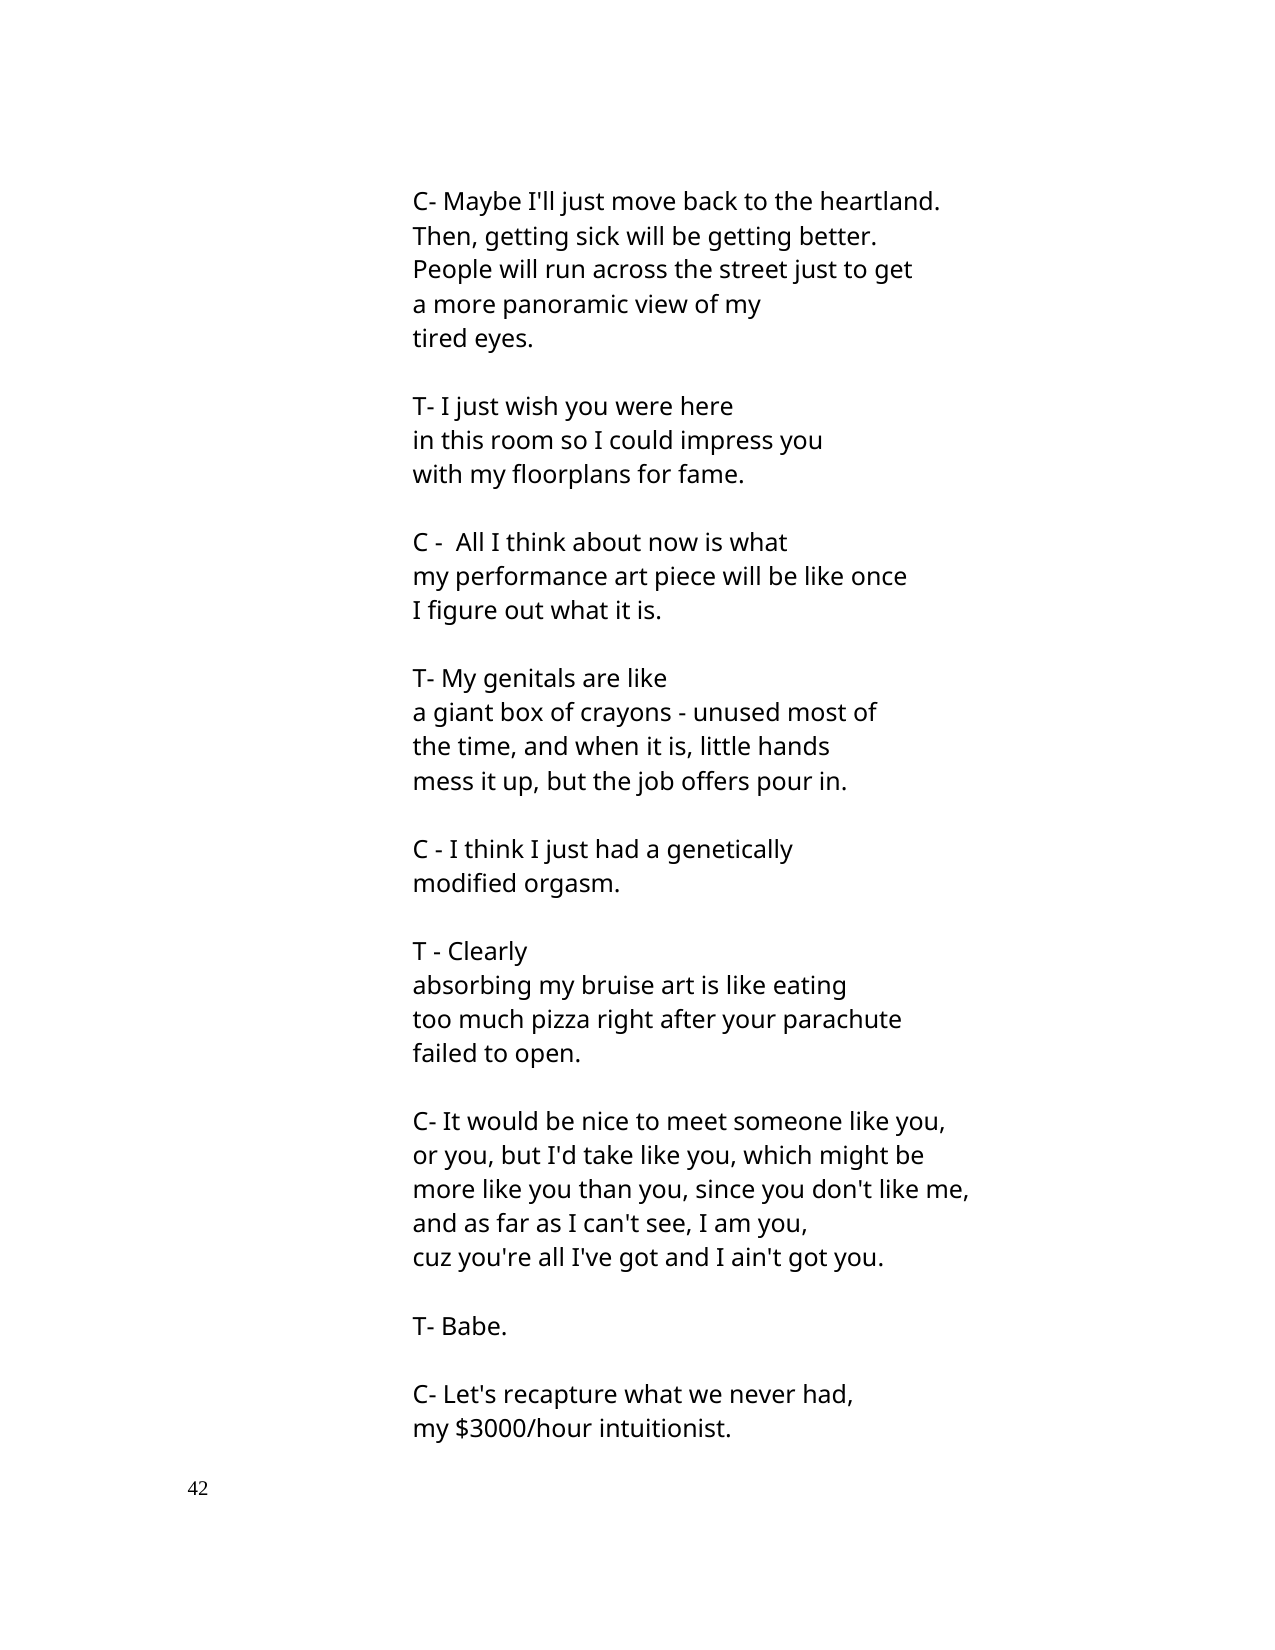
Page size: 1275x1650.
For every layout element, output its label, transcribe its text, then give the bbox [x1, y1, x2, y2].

text T- My genitals are like [412, 661, 1087, 695]
text modified orgasm. [412, 865, 1087, 899]
text C - All I think about now is what [412, 525, 1087, 559]
text People will run across the street just to get [412, 252, 1087, 286]
text failed to open. [412, 1036, 1087, 1070]
text cuz you're all I've got and I ain't got you. [412, 1240, 1087, 1274]
text and as far as I can't see, I am you, [412, 1206, 1087, 1240]
text my performance art piece will be like once [412, 559, 1087, 593]
text the time, and when it is, little hands [412, 729, 1087, 763]
text I figure out what it is. [412, 593, 1087, 627]
text with my floorplans for fame. [412, 457, 1087, 491]
text Then, getting sick will be getting better. [412, 218, 1087, 252]
text or you, but I'd take like you, which might be [412, 1138, 1087, 1172]
text in this room so I could impress you [412, 422, 1087, 457]
text my $3000/hour intuitionist. [412, 1410, 1087, 1444]
text absorbing my bruise art is like eating [412, 967, 1087, 1002]
text C- Let's recapture what we never had, [412, 1376, 1087, 1410]
text C - I think I just had a genetically [412, 831, 1087, 865]
text T- I just wish you were here [412, 388, 1087, 422]
text T- Babe. [412, 1308, 1087, 1342]
text C- It would be nice to meet someone like you, [412, 1104, 1087, 1138]
text more like you than you, since you don't like me, [412, 1172, 1087, 1206]
text a giant box of crayons - unused most of [412, 695, 1087, 729]
text tired eyes. [412, 320, 1087, 354]
text a more panoramic view of my [412, 286, 1087, 320]
text mess it up, but the job offers pour in. [412, 763, 1087, 797]
text too much pizza right after your parachute [412, 1002, 1087, 1036]
text T - Clearly [412, 933, 1087, 967]
text C- Maybe I'll just move back to the heartland. [412, 184, 1087, 218]
